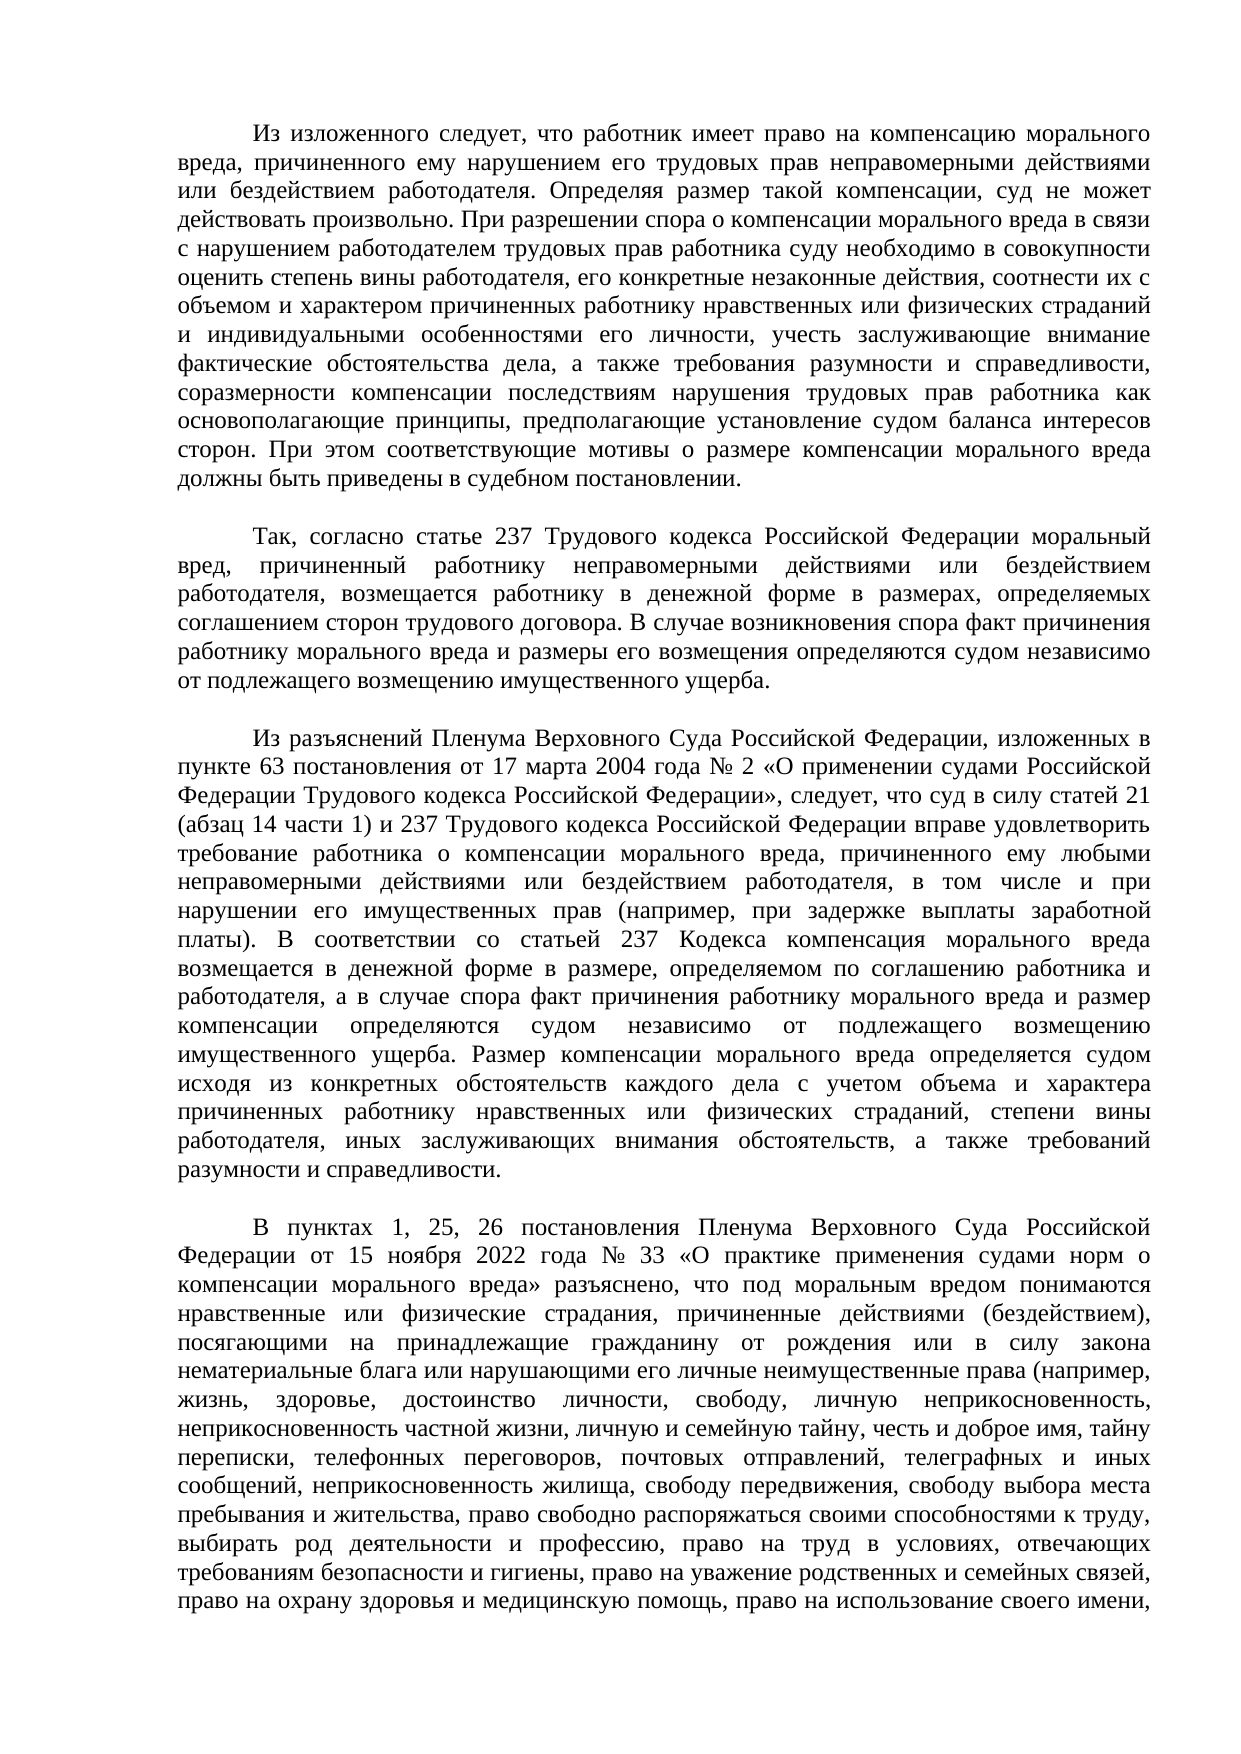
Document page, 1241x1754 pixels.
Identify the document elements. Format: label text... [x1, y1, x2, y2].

text Так, согласно статье 237 Трудового кодекса Российской Федерации моральный вред, причиненный работнику неправомерными действиями или бездействием работодателя, возмещается работнику в денежной форме в размерах, определяемых соглашением сторон трудового договора. В случае возникновения спора факт причинения работнику морального вреда и размеры его возмещения определяются судом независимо от подлежащего возмещению имущественного ущерба. [177, 521, 1152, 693]
text Из изложенного следует, что работник имеет право на компенсацию морального вреда, причиненного ему нарушением его трудовых прав неправомерными действиями или бездействием работодателя. Определяя размер такой компенсации, суд не может действовать произвольно. При разрешении спора о компенсации морального вреда в связи с нарушением работодателем трудовых прав работника суду необходимо в совокупности оценить степень вины работодателя, его конкретные незаконные действия, соотнести их с объемом и характером причиненных работнику нравственных или физических страданий и индивидуальными особенностями его личности, учесть заслуживающие внимание фактические обстоятельства дела, а также требования разумности и справедливости, соразмерности компенсации последствиям нарушения трудовых прав работника как основополагающие принципы, предполагающие установление судом баланса интересов сторон. При этом соответствующие мотивы о размере компенсации морального вреда должны быть приведены в судебном постановлении. [177, 118, 1152, 492]
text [177, 1212, 1152, 1614]
text Из разъяснений Пленума Верховного Суда Российской Федерации, изложенных в пункте 63 постановления от 17 марта 2004 года № 2 «О применении судами Российской Федерации Трудового кодекса Российской Федерации», следует, что суд в силу статей 21 (абзац 14 части 1) и 237 Трудового кодекса Российской Федерации вправе удовлетворить требование работника о компенсации морального вреда, причиненного ему любыми неправомерными действиями или бездействием работодателя, в том числе и при нарушении его имущественных прав (например, при задержке выплаты заработной платы). В соответствии со статьей 237 Кодекса компенсация морального вреда возмещается в денежной форме в размере, определяемом по соглашению работника и работодателя, а в случае спора факт причинения работнику морального вреда и размер компенсации определяются судом независимо от подлежащего возмещению имущественного ущерба. Размер компенсации морального вреда определяется судом исходя из конкретных обстоятельств каждого дела с учетом объема и характера причиненных работнику нравственных или физических страданий, степени вины работодателя, иных заслуживающих внимания обстоятельств, а также требований разумности и справедливости. [177, 723, 1152, 1183]
